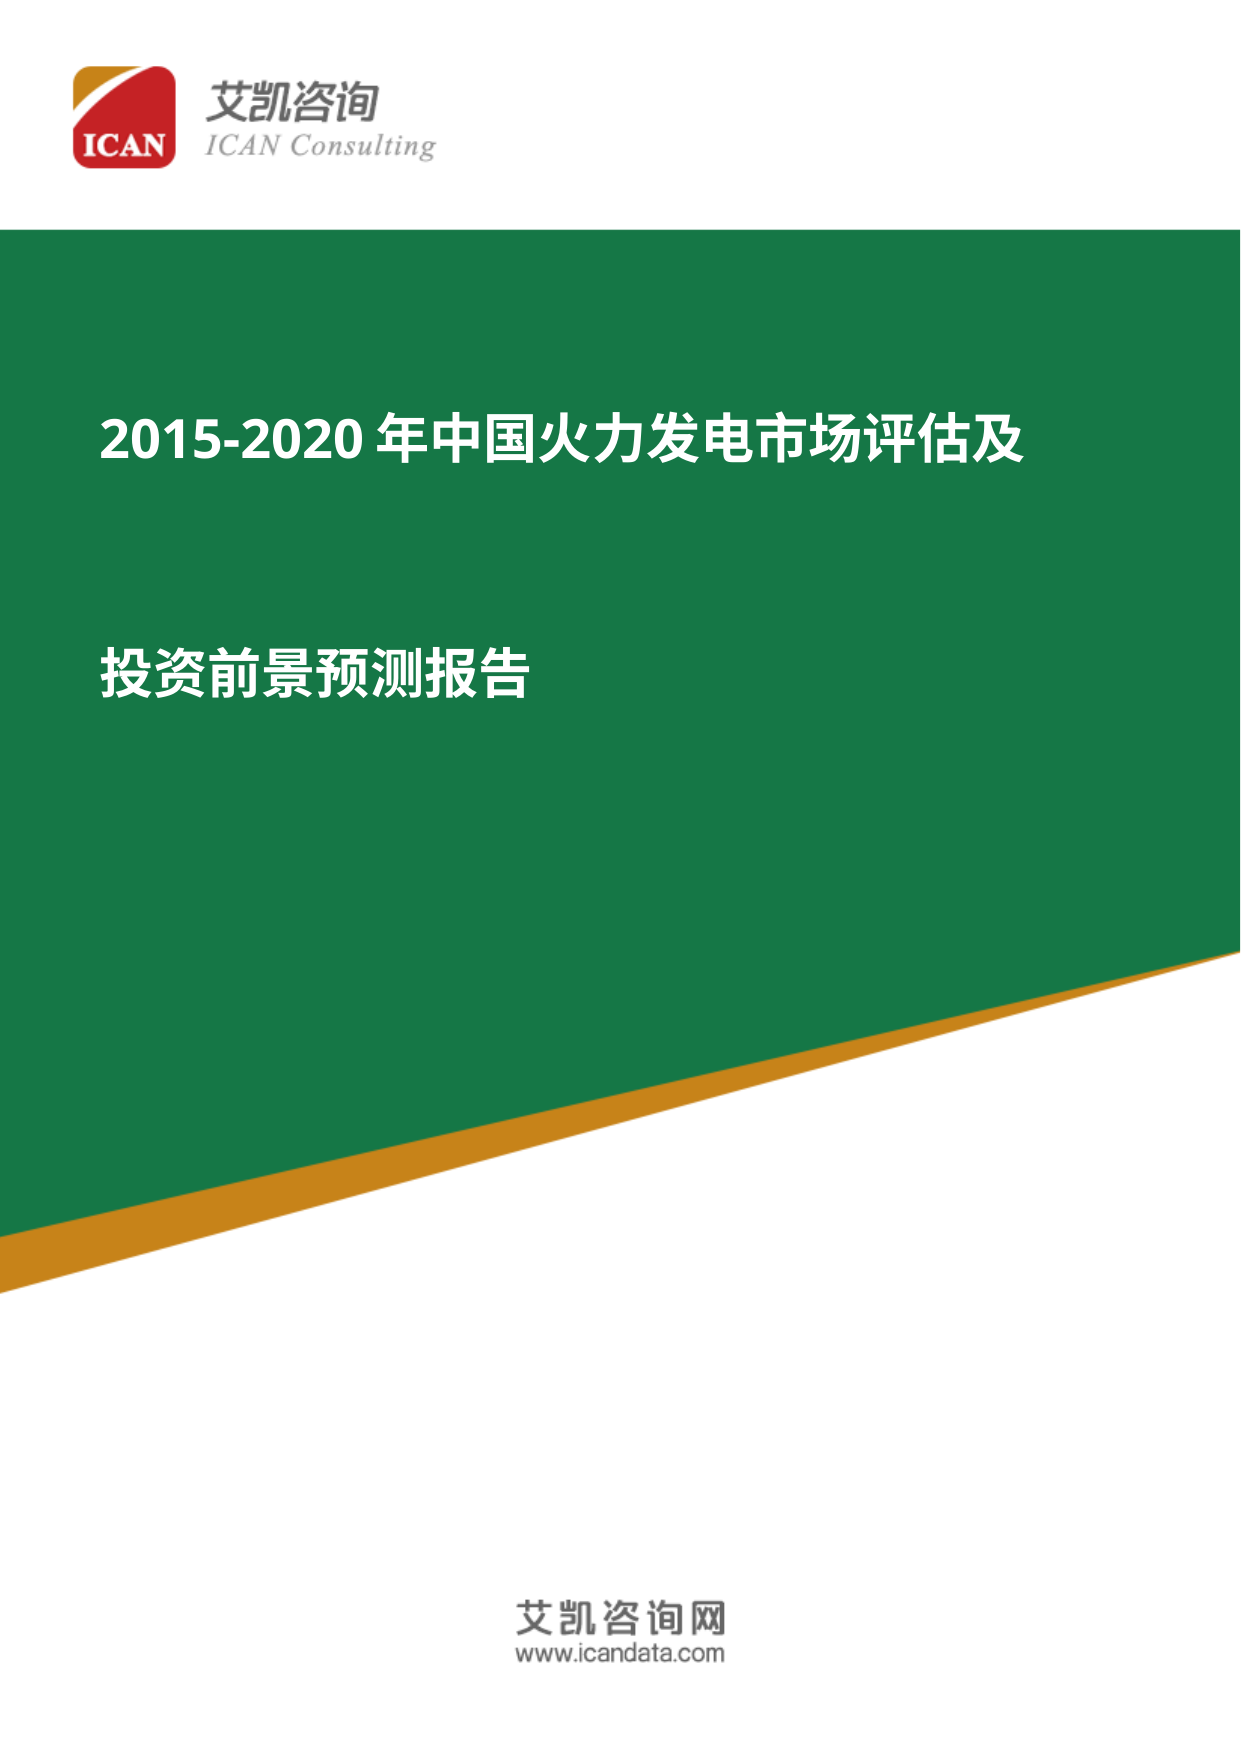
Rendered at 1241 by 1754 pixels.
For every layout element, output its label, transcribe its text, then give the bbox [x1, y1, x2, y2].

subtitle 2015-2020年中国火力发电市场评估及投资前景预测报告 [99, 386, 1053, 718]
picture [0, 5, 1241, 1754]
